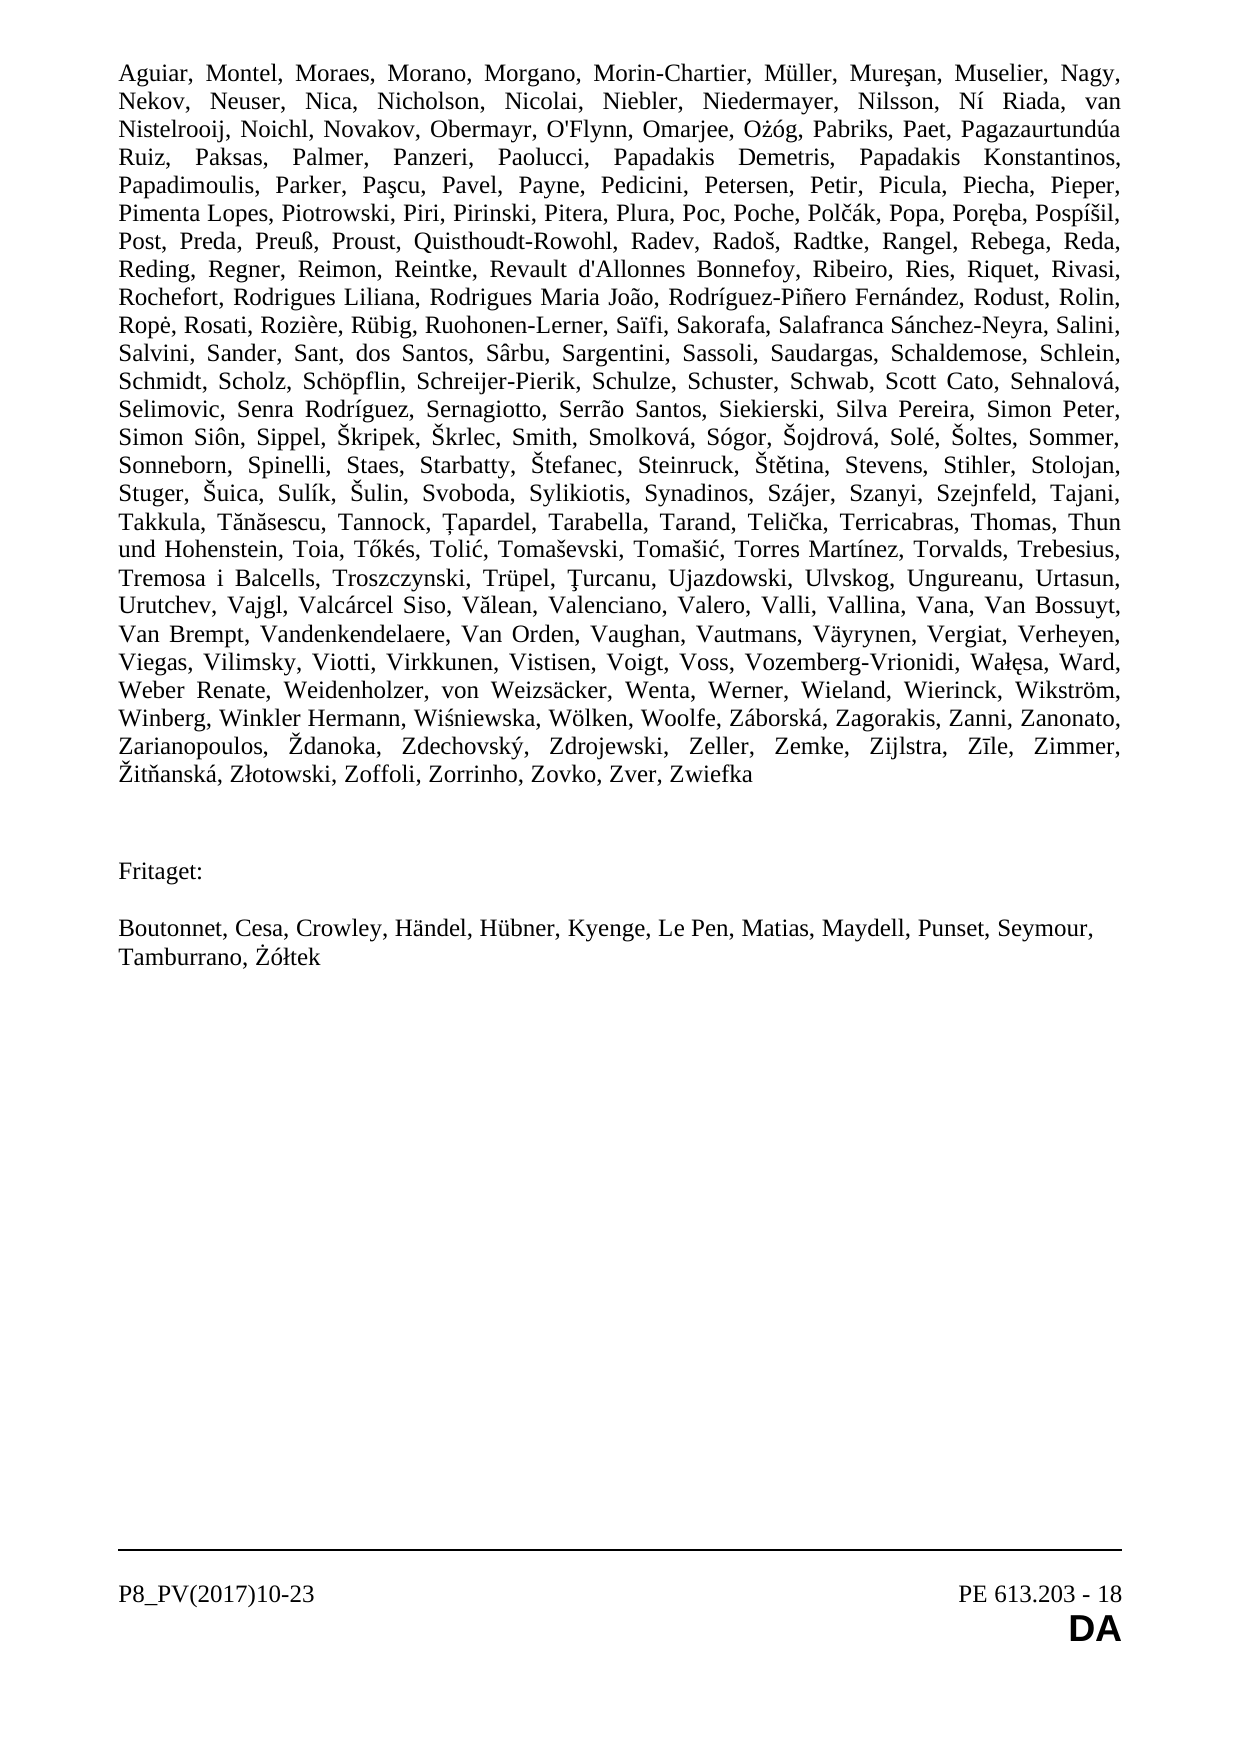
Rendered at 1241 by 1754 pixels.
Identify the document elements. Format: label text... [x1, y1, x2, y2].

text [118, 59, 1122, 788]
text Boutonnet, Cesa, Crowley, Händel, Hübner, Kyenge, Le Pen, Matias, Maydell, Punset, Seymour, Tamburrano, Żółtek [118, 914, 1122, 970]
text Fritaget: [118, 857, 1122, 885]
